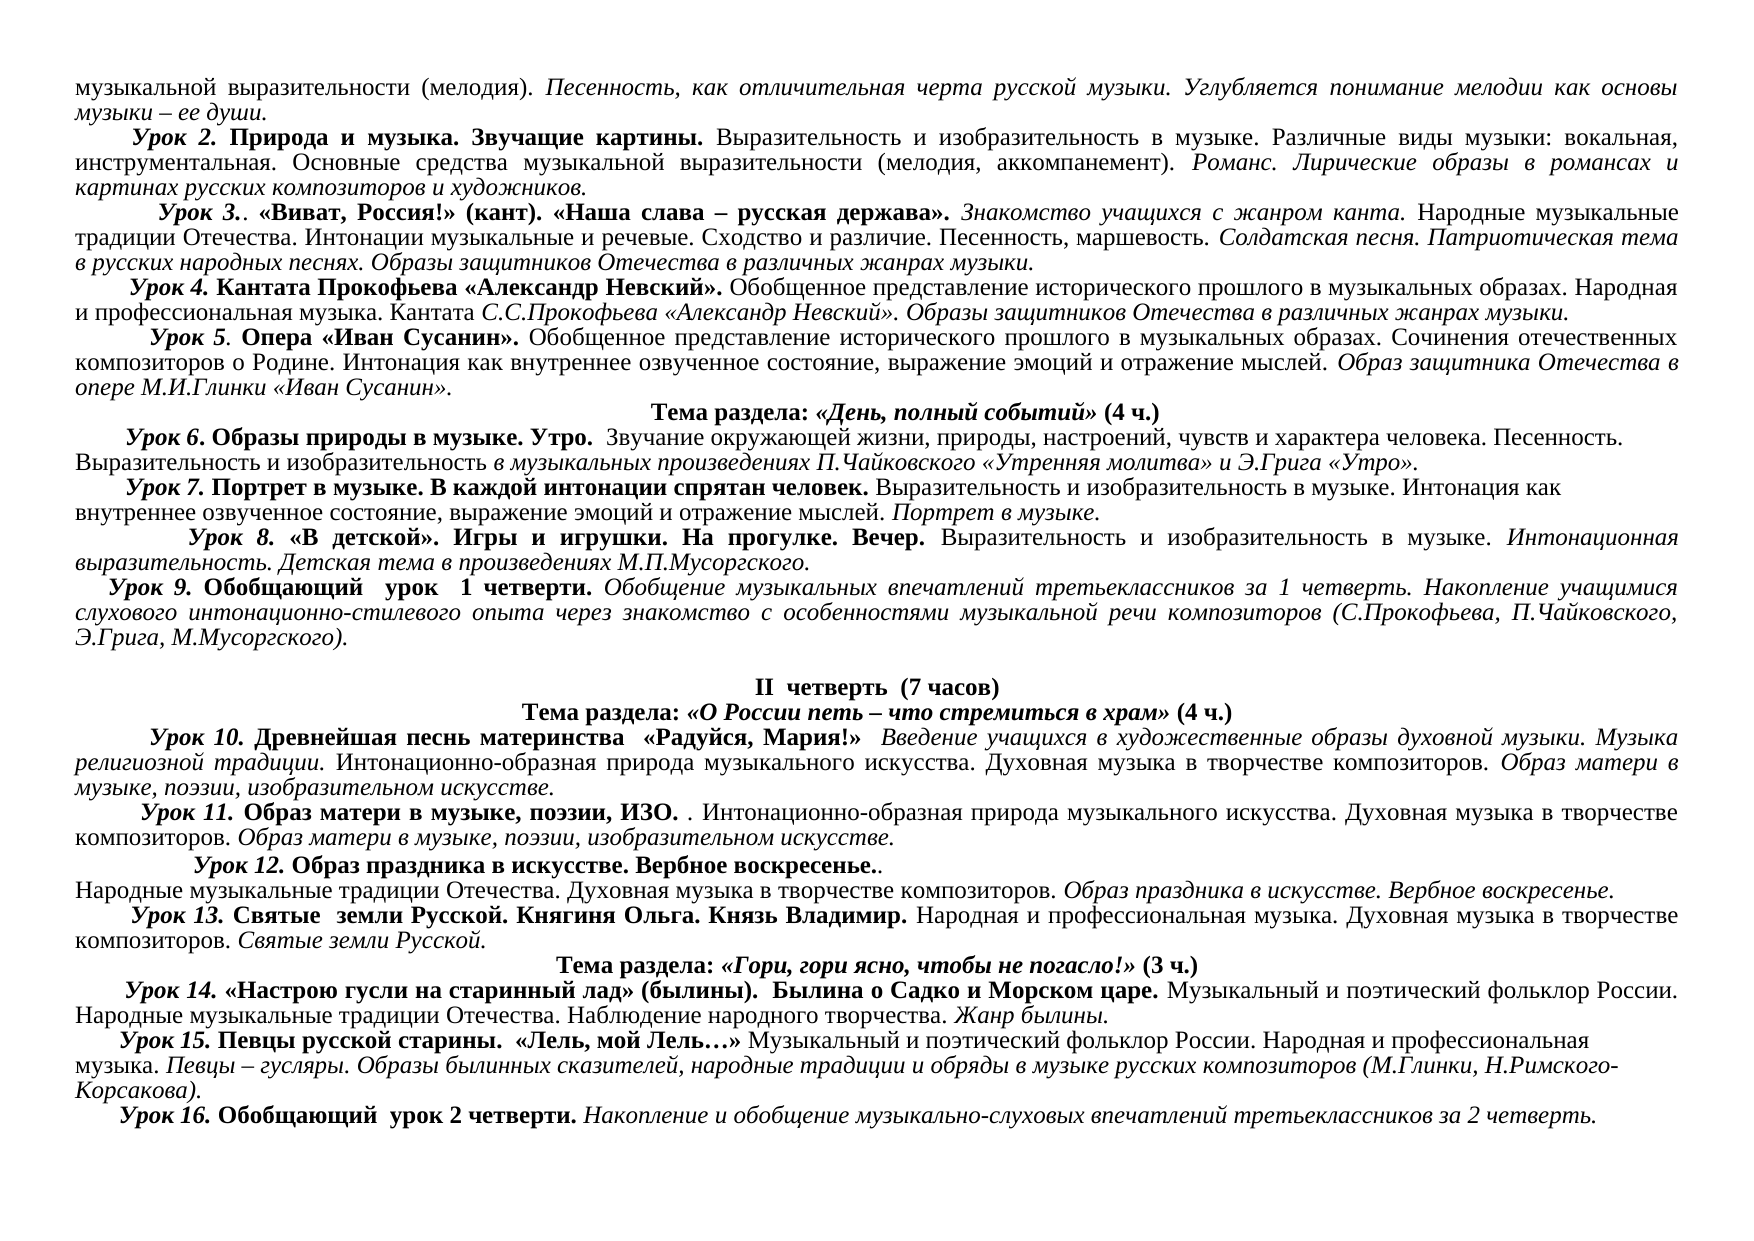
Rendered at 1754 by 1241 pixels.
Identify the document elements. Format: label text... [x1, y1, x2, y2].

text Урок 11. Образ матери в музыке, поэзии, ИЗО. . Интонационно-образная природа музыкального искусства. Духовная музыка в творчестве композиторов. Образ матери в музыке, поэзии, изобразительном искусстве. [75, 800, 1679, 850]
text Урок 16. Обобщающий урок 2 четверти. Накопление и обобщение музыкально-слуховых впечатлений третьеклассников за 2 четверть. [75, 1104, 1679, 1129]
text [75, 75, 1679, 125]
text Урок 15. Певцы русской старины. «Лель, мой Лель…» Музыкальный и поэтический фольклор России. Народная и профессиональная музыка. Певцы – гусляры. Образы былинных сказителей, народные традиции и обряды в музыке русских композиторов (М.Глинки, Н.Римского-Корсакова). [75, 1029, 1679, 1104]
text Урок 9. Обобщающий урок 1 четверти. Обобщение музыкальных впечатлений третьеклассников за 1 четверть. Накопление учащимися слухового интонационно-стилевого опыта через знакомство с особенностями музыкальной речи композиторов (С.Прокофьева, П.Чайковского, Э.Грига, М.Мусоргского). [75, 575, 1679, 650]
text Урок 13. Святые земли Русской. Княгиня Ольга. Князь Владимир. Народная и профессиональная музыка. Духовная музыка в творчестве композиторов. Святые земли Русской. [75, 904, 1679, 954]
text Урок 5. Опера «Иван Сусанин». Обобщенное представление исторического прошлого в музыкальных образах. Сочинения отечественных композиторов о Родине. Интонация как внутреннее озвученное состояние, выражение эмоций и отражение мыслей. Образ защитника Отечества в опере М.И.Глинки «Иван Сусанин». [75, 325, 1679, 400]
text Урок 10. Древнейшая песнь материнства «Радуйся, Мария!» Введение учащихся в художественные образы духовной музыки. Музыка религиозной традиции. Интонационно-образная природа музыкального искусства. Духовная музыка в творчестве композиторов. Образ матери в музыке, поэзии, изобразительном искусстве. [75, 725, 1679, 800]
text Урок 3.. «Виват, Россия!» (кант). «Наша слава – русская держава». Знакомство учащихся с жанром канта. Народные музыкальные традиции Отечества. Интонации музыкальные и речевые. Сходство и различие. Песенность, маршевость. Солдатская песня. Патриотическая тема в русских народных песнях. Образы защитников Отечества в различных жанрах музыки. [75, 200, 1679, 275]
text Урок 14. «Настрою гусли на старинный лад» (былины). Былина о Садко и Морском царе. Музыкальный и поэтический фольклор России. Народные музыкальные традиции Отечества. Наблюдение народного творчества. Жанр былины. [75, 979, 1679, 1029]
text Урок 2. Природа и музыка. Звучащие картины. Выразительность и изобразительность в музыке. Различные виды музыки: вокальная, инструментальная. Основные средства музыкальной выразительности (мелодия, аккомпанемент). Романс. Лирические образы в романсах и картинах русских композиторов и художников. [75, 125, 1679, 200]
text Урок 12. Образ праздника в искусстве. Вербное воскресенье.. [75, 850, 1679, 879]
text Урок 8. «В детской». Игры и игрушки. На прогулке. Вечер. Выразительность и изобразительность в музыке. Интонационная выразительность. Детская тема в произведениях М.П.Мусоргского. [75, 525, 1679, 575]
text Урок 4. Кантата Прокофьева «Александр Невский». Обобщенное представление исторического прошлого в музыкальных образах. Народная и профессиональная музыка. Кантата С.С.Прокофьева «Александр Невский». Образы защитников Отечества в различных жанрах музыки. [75, 275, 1679, 325]
text Урок 7. Портрет в музыке. В каждой интонации спрятан человек. Выразительность и изобразительность в музыке. Интонация как внутреннее озвученное состояние, выражение эмоций и отражение мыслей. Портрет в музыке. [75, 475, 1679, 525]
text Урок 6. Образы природы в музыке. Утро. Звучание окружающей жизни, природы, настроений, чувств и характера человека. Песенность. Выразительность и изобразительность в музыкальных произведениях П.Чайковского «Утренняя молитва» и Э.Грига «Утро». [75, 425, 1679, 475]
text Тема раздела: «О России петь – что стремиться в храм» (4 ч.) [75, 700, 1679, 725]
text Тема раздела: «Гори, гори ясно, чтобы не погасло!» (3 ч.) [75, 954, 1679, 979]
text Тема раздела: «День, полный событий» (4 ч.) [75, 400, 1679, 425]
text Народные музыкальные традиции Отечества. Духовная музыка в творчестве композиторов. Образ праздника в искусстве. Вербное воскресенье. [75, 879, 1679, 904]
text II четверть (7 часов) [75, 675, 1679, 700]
